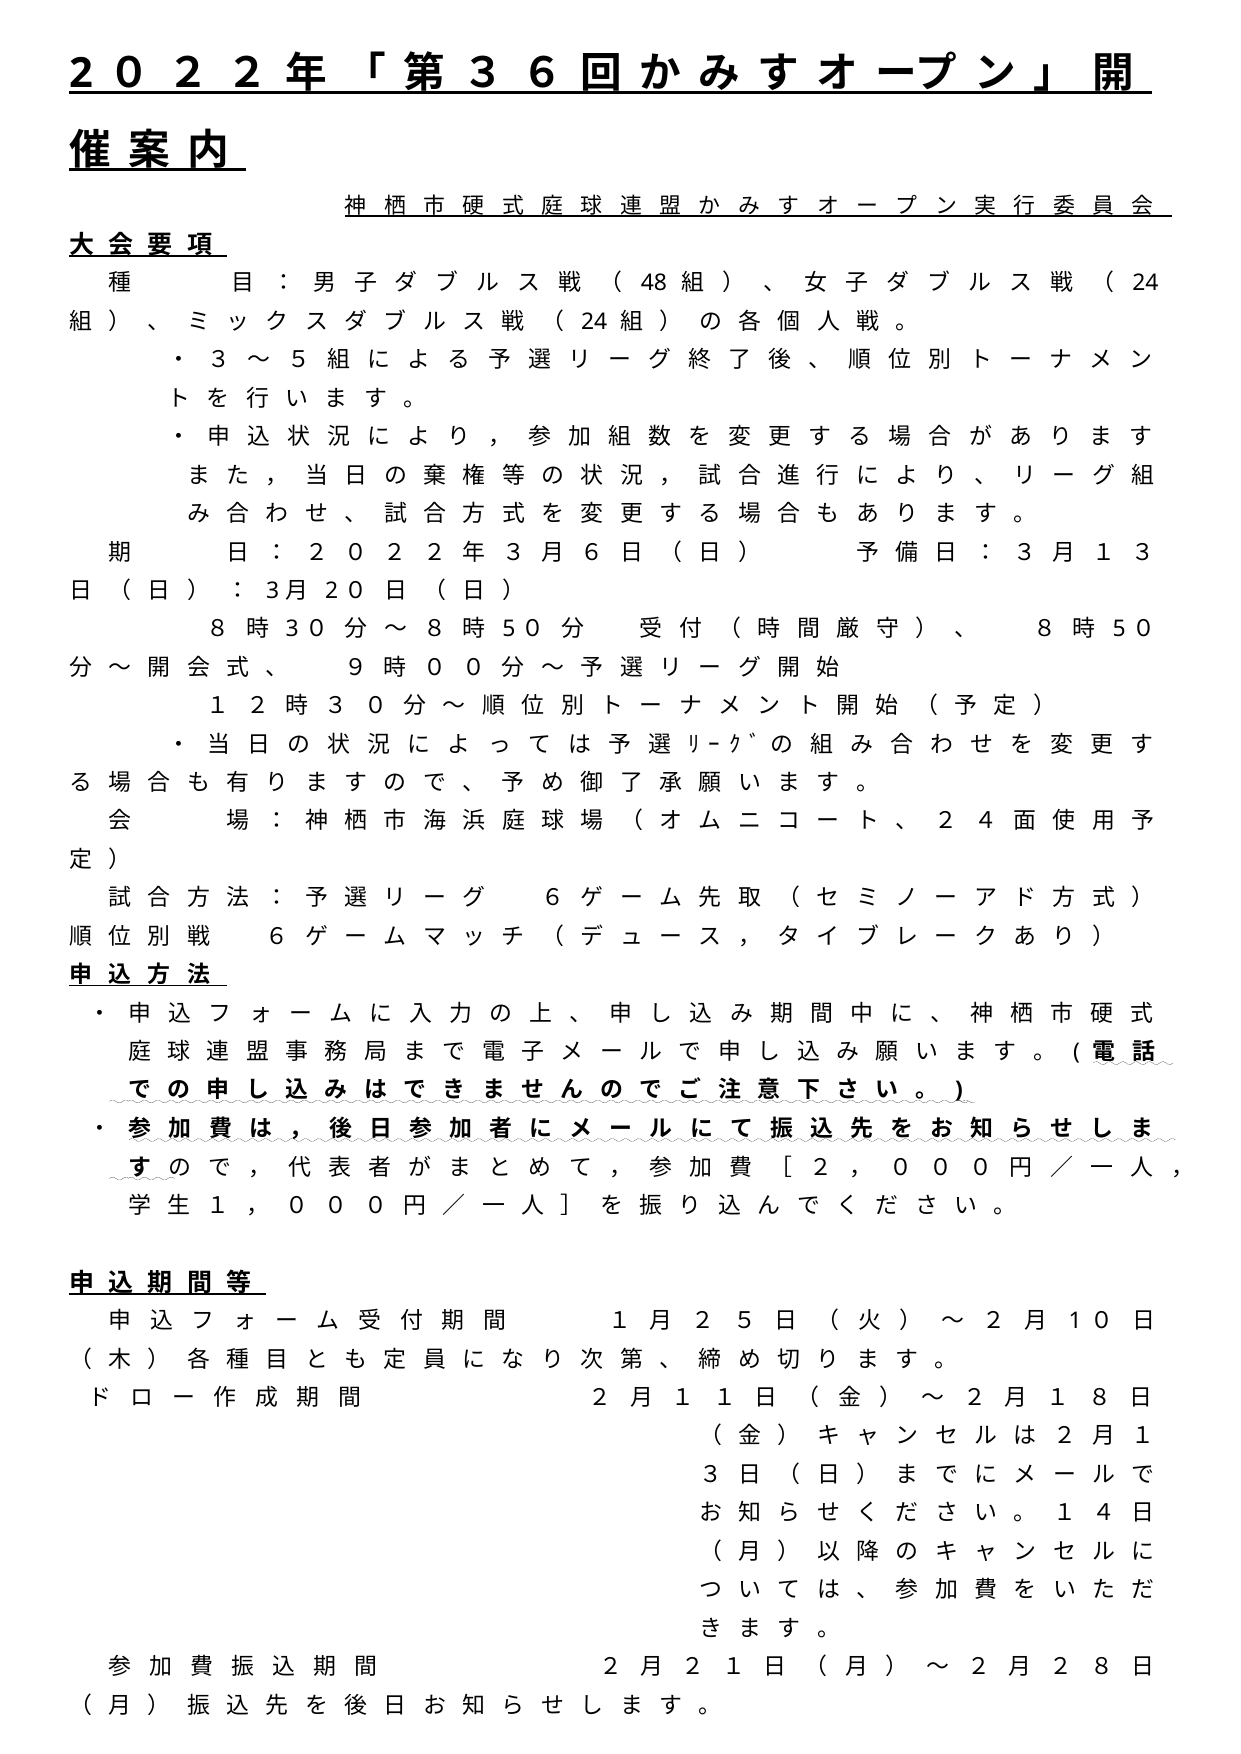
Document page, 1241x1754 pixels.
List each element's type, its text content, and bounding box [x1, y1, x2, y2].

text ・参加費は，後日参加者にメールにて振込先をお知らせしますので，代表者がまとめて，参加費［２，０００円／一人，学生１，０００円／一人］を振り込んでください。 [88, 1107, 1171, 1223]
text ８時3０分～８時5０分 受付（時間厳守）、 ８時5０分～開会式、 ９時００分～予選リーグ開始 [69, 608, 1171, 684]
text １２時３０分～順位別トーナメント開始（予定） [69, 684, 1171, 723]
text 試合方法：予選リーグ ６ゲーム先取（セミノーアド方式） 順位別戦 ６ゲームマッチ（デュース，タイブレークあり） [69, 877, 1171, 953]
text 参加費振込期間 ２月２１日（月）～２月２８日（月）振込先を後日お知らせします。 [69, 1645, 1171, 1722]
text 大会要項 [69, 223, 1171, 262]
text 2０２２年「第３６回かみすオープン」開催案内 [69, 31, 1171, 185]
text ・申込状況により，参加組数を変更する場合があります。また，当日の棄権等の状況，試合進行により、リーグ組み合わせ、試合方式を変更する場合もあります。 [156, 415, 1171, 531]
text 申込方法 [69, 953, 1171, 992]
text ドロー作成期間 ２月１１日（金）～２月１８日（金）キャンセルは２月１３日（日）までにメールでお知らせください。１４日（月）以降のキャンセルについては、参加費をいただきます。 [88, 1376, 1171, 1645]
text 申込フォーム受付期間 １月２５日（火）～２月1０日（木）各種目とも定員になり次第、締め切ります。 [69, 1299, 1171, 1376]
text ・申込フォームに入力の上、申し込み期間中に、神栖市硬式庭球連盟事務局まで電子メールで申し込み願います。(電話での申し込みはできませんのでご注意下さい。) [88, 992, 1171, 1107]
text 申込期間等 [69, 1261, 1171, 1299]
text 種 目：男子ダブルス戦（48組）、女子ダブルス戦（24組）、ミックスダブルス戦（24組）の各個人戦。 [69, 262, 1171, 338]
text 神栖市硬式庭球連盟かみすオープン実行委員会 [69, 185, 1171, 223]
text 期 日：２０２２年３月６日（日） 予備日：３月１３日（日）：3月2０日（日） [69, 531, 1171, 608]
text 会 場：神栖市海浜庭球場（オムニコート、２４面使用予定） [69, 800, 1171, 877]
text ・３～５組による予選リーグ終了後、順位別トーナメントを行います。 [156, 338, 1171, 415]
text ・当日の状況によっては予選ﾘｰｸﾞの組み合わせを変更する場合も有りますので、予め御了承願います。 [69, 723, 1171, 800]
